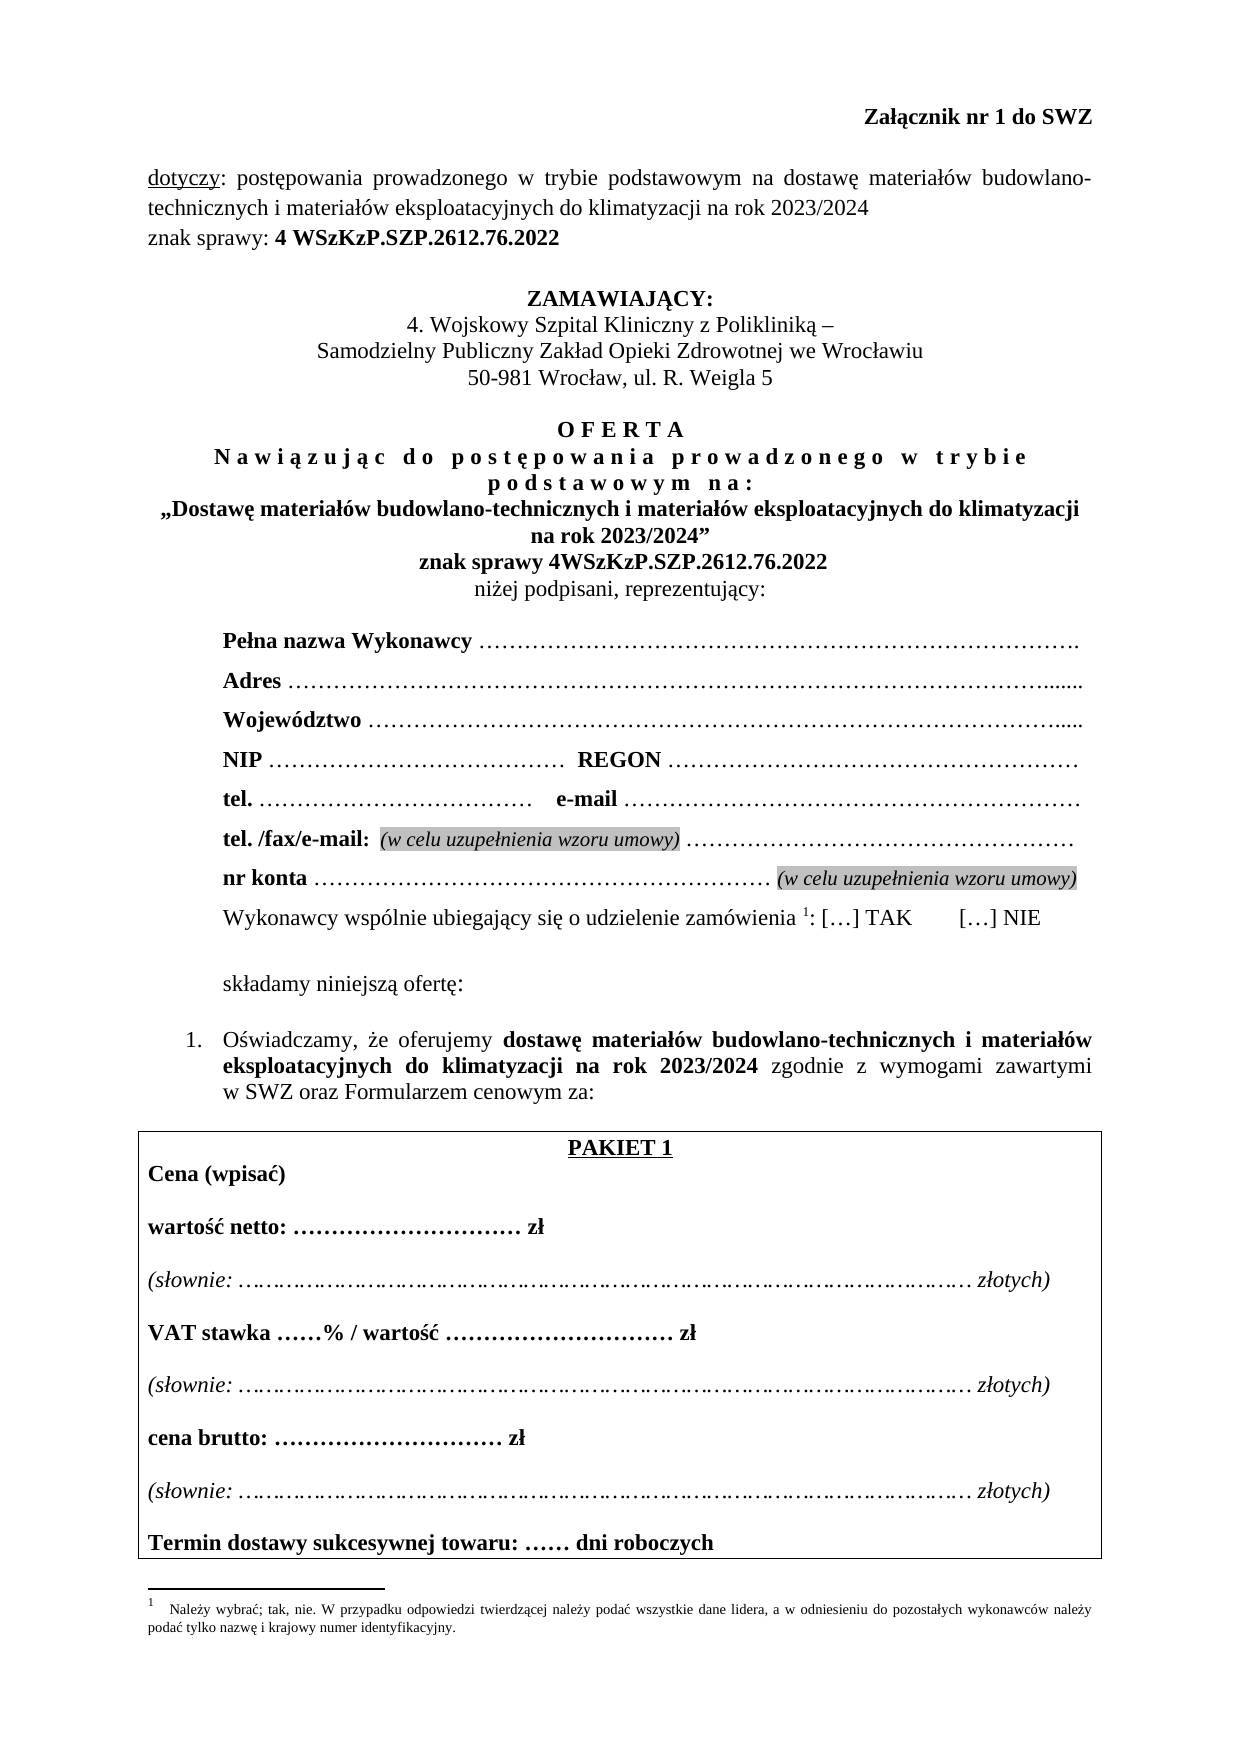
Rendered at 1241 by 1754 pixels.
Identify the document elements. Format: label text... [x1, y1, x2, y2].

text znak sprawy 4WSzKzP.SZP.2612.76.2022 [148, 548, 1093, 574]
text 4. Wojskowy Szpital Kliniczny z Polikliniką – [148, 311, 1093, 337]
text 50-981 Wrocław, ul. R. Weigla 5 [148, 364, 1093, 390]
list Oświadczamy, że oferujemy dostawę materiałów budowlano-technicznych i materiałów eksploatacyjnych do klimatyzacji na rok 2023/2024 zgodnie z wymogami zawartymi w SWZ oraz Formularzem cenowym za: [185, 1026, 1093, 1105]
text „Dostawę materiałów budowlano-technicznych i materiałów eksploatacyjnych do klimatyzacji na rok 2023/2024” [148, 496, 1093, 548]
text wartość netto: ………………………… zł [139, 1210, 1101, 1239]
text Załącznik nr 1 do SWZ [148, 103, 1093, 130]
text (słownie: ……………………………………………………………………………………………… złotych) [139, 1263, 1101, 1292]
text PAKIET 1 [139, 1132, 1101, 1161]
text Wykonawcy wspólnie ubiegający się o udzielenie zamówienia : […] TAK […] NIE [223, 904, 1093, 930]
text Samodzielny Publiczny Zakład Opieki Zdrowotnej we Wrocławiu [148, 337, 1093, 364]
text tel. /fax/e-mail: (w celu uzupełnienia wzoru umowy) …………………………………………… [223, 825, 1093, 851]
text Nawiązując do postępowania prowadzonego w trybie podstawowym na: [148, 443, 1093, 496]
text nr konta …………………………………………………… (w celu uzupełnienia wzoru umowy) [223, 864, 1093, 891]
text Adres ………………………………………………………………………………………....... [223, 667, 1093, 693]
text dotyczy: postępowania prowadzonego w trybie podstawowym na dostawę materiałów budowlano-technicznych i materiałów eksploatacyjnych do klimatyzacji na rok 2023/2024 [148, 164, 1093, 220]
text składamy niniejszą ofertę: [223, 968, 1093, 997]
text NIP ………………………………… REGON ……………………………………………… [223, 746, 1093, 772]
text ZAMAWIAJĄCY: [148, 285, 1093, 311]
text (słownie: ……………………………………………………………………………………………… złotych) [139, 1474, 1101, 1503]
text tel. ……………………………… e-mail …………………………………………………… [223, 785, 1093, 812]
text (słownie: ……………………………………………………………………………………………… złotych) [139, 1368, 1101, 1398]
text niżej podpisani, reprezentujący: [148, 574, 1093, 601]
text Pełna nazwa Wykonawcy ……………………………………………………………………. [223, 627, 1093, 654]
text Termin dostawy sukcesywnej towaru: …… dni roboczych [139, 1526, 1101, 1558]
text znak sprawy: 4 WSzKzP.SZP.2612.76.2022 [148, 224, 1093, 251]
text cena brutto: ………………………… zł [139, 1421, 1101, 1450]
text Województwo ………………………………………………………………………………..... [223, 706, 1093, 733]
text Cena (wpisać) [148, 1161, 1093, 1187]
text OFERTA [148, 416, 1093, 443]
text VAT stawka ……% / wartość ………………………… zł [139, 1316, 1101, 1345]
